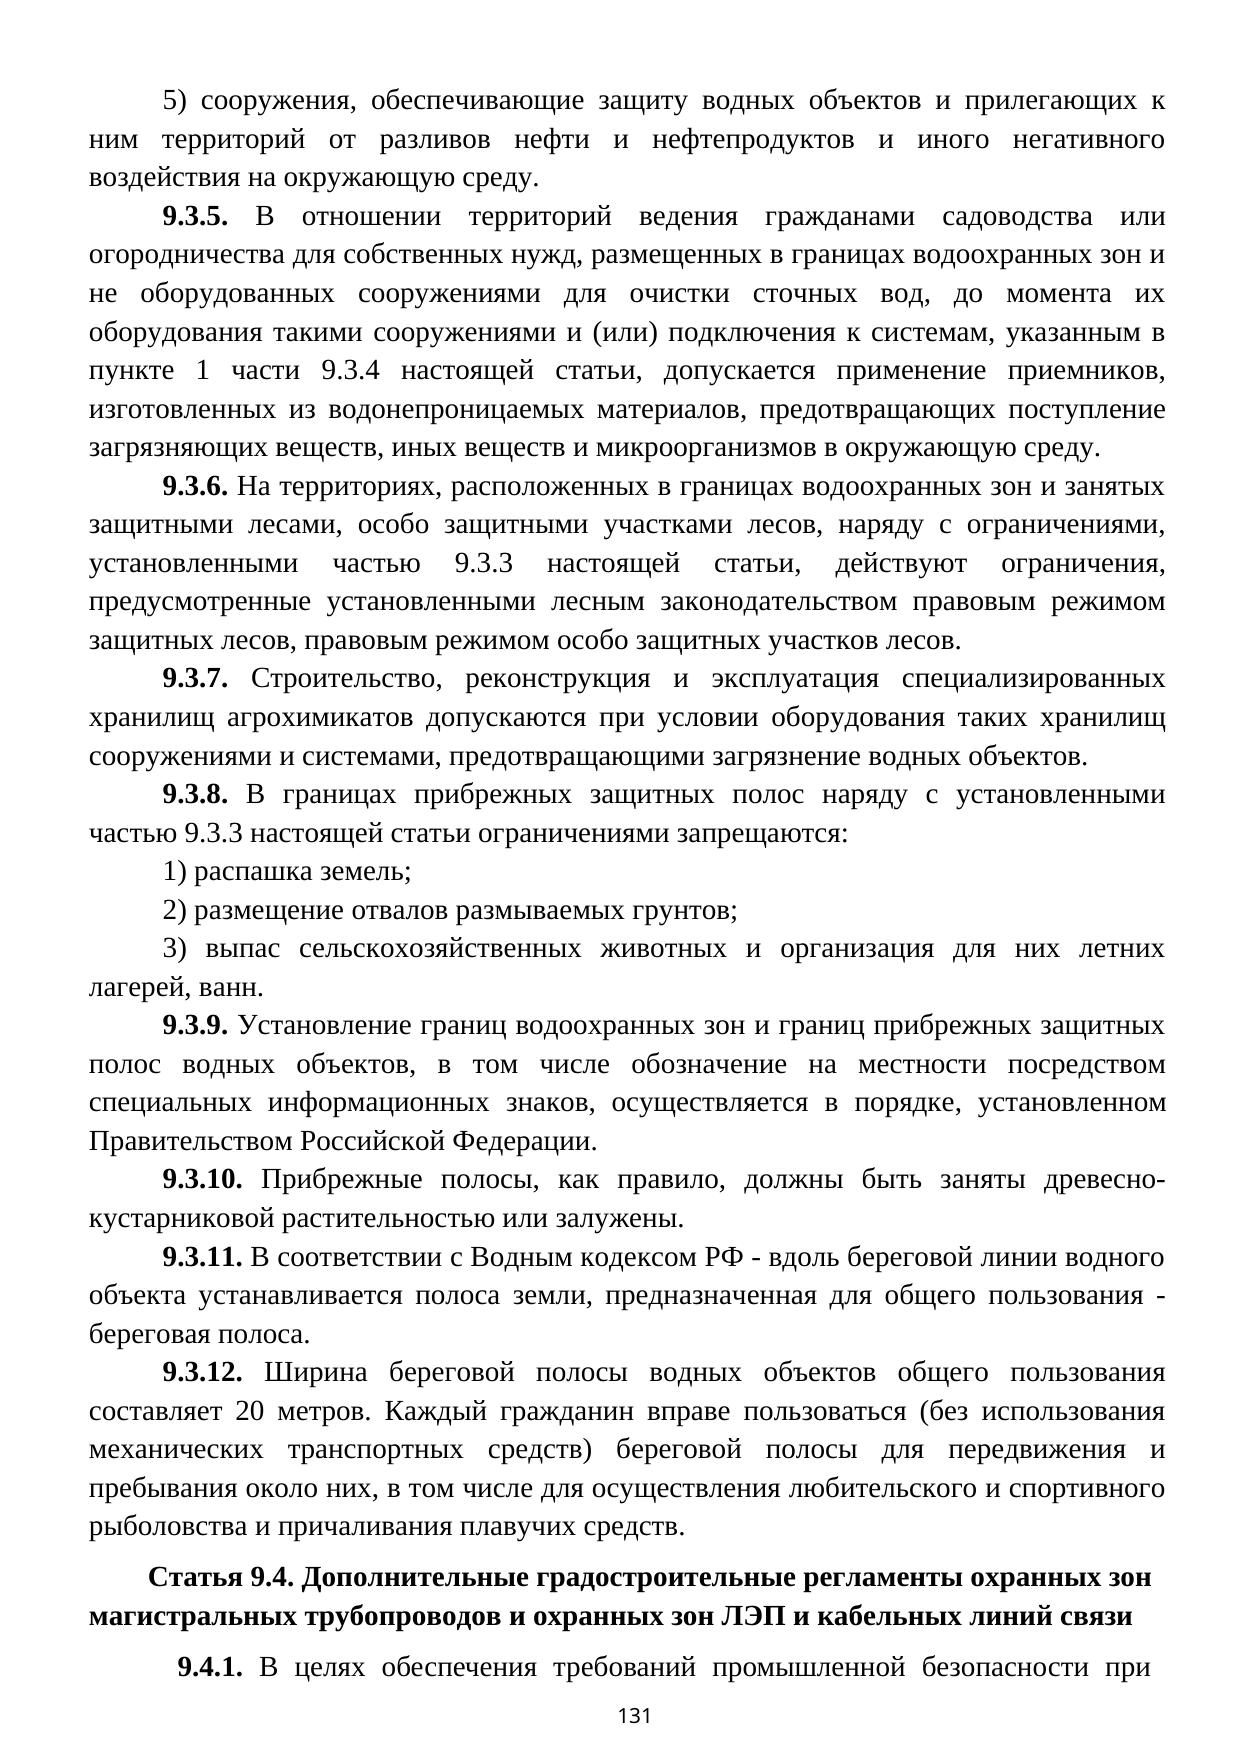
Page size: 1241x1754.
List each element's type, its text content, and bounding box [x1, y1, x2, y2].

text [89, 1649, 1152, 1683]
text 9.3.6. На территориях, расположенных в границах водоохранных зон и занятых защитными лесами, особо защитными участками лесов, наряду с ограничениями, установленными частью 9.3.3 настоящей статьи, действуют ограничения, предусмотренные установленными лесным законодательством правовым режимом защитных лесов, правовым режимом особо защитных участков лесов. [89, 468, 1167, 656]
text 9.3.10. Прибрежные полосы, как правило, должны быть заняты древесно-кустарниковой растительностью или залужены. [89, 1162, 1167, 1234]
text 9.3.12. Ширина береговой полосы водных объектов общего пользования составляет 20 метров. Каждый гражданин вправе пользоваться (без использования механических транспортных средств) береговой полосы для передвижения и пребывания около них, в том числе для осуществления любительского и спортивного рыболовства и причаливания плавучих средств. [89, 1354, 1167, 1542]
text 1) распашка земель; [89, 853, 1167, 887]
text 2) размещение отвалов размываемых грунтов; [89, 892, 1167, 925]
text 9.3.5. В отношении территорий ведения гражданами садоводства или огородничества для собственных нужд, размещенных в границах водоохранных зон и не оборудованных сооружениями для очистки сточных вод, до момента их оборудования такими сооружениями и (или) подключения к системам, указанным в пункте 1 части 9.3.4 настоящей статьи, допускается применение приемников, изготовленных из водонепроницаемых материалов, предотвращающих поступление загрязняющих веществ, иных веществ и микроорганизмов в окружающую среду. [89, 198, 1167, 463]
text 5) сооружения, обеспечивающие защиту водных объектов и прилегающих к ним территорий от разливов нефти и нефтепродуктов и иного негативного воздействия на окружающую среду. [89, 82, 1167, 193]
subtitle Статья 9.4. Дополнительные градостроительные регламенты охранных зон магистральных трубопроводов и охранных зон ЛЭП и кабельных линий связи [89, 1559, 1181, 1632]
text 3) выпас сельскохозяйственных животных и организация для них летних лагерей, ванн. [89, 930, 1167, 1002]
text 9.3.7. Строительство, реконструкция и эксплуатация специализированных хранилищ агрохимикатов допускаются при условии оборудования таких хранилищ сооружениями и системами, предотвращающими загрязнение водных объектов. [89, 661, 1167, 771]
text 9.3.8. В границах прибрежных защитных полос наряду с установленными частью 9.3.3 настоящей статьи ограничениями запрещаются: [89, 776, 1167, 848]
text 9.3.11. В соответствии с Водным кодексом РФ - вдоль береговой линии водного объекта устанавливается полоса земли, предназначенная для общего пользования - береговая полоса. [89, 1239, 1167, 1349]
text 9.3.9. Установление границ водоохранных зон и границ прибрежных защитных полос водных объектов, в том числе обозначение на местности посредством специальных информационных знаков, осуществляется в порядке, установленном Правительством Российской Федерации. [89, 1007, 1167, 1157]
